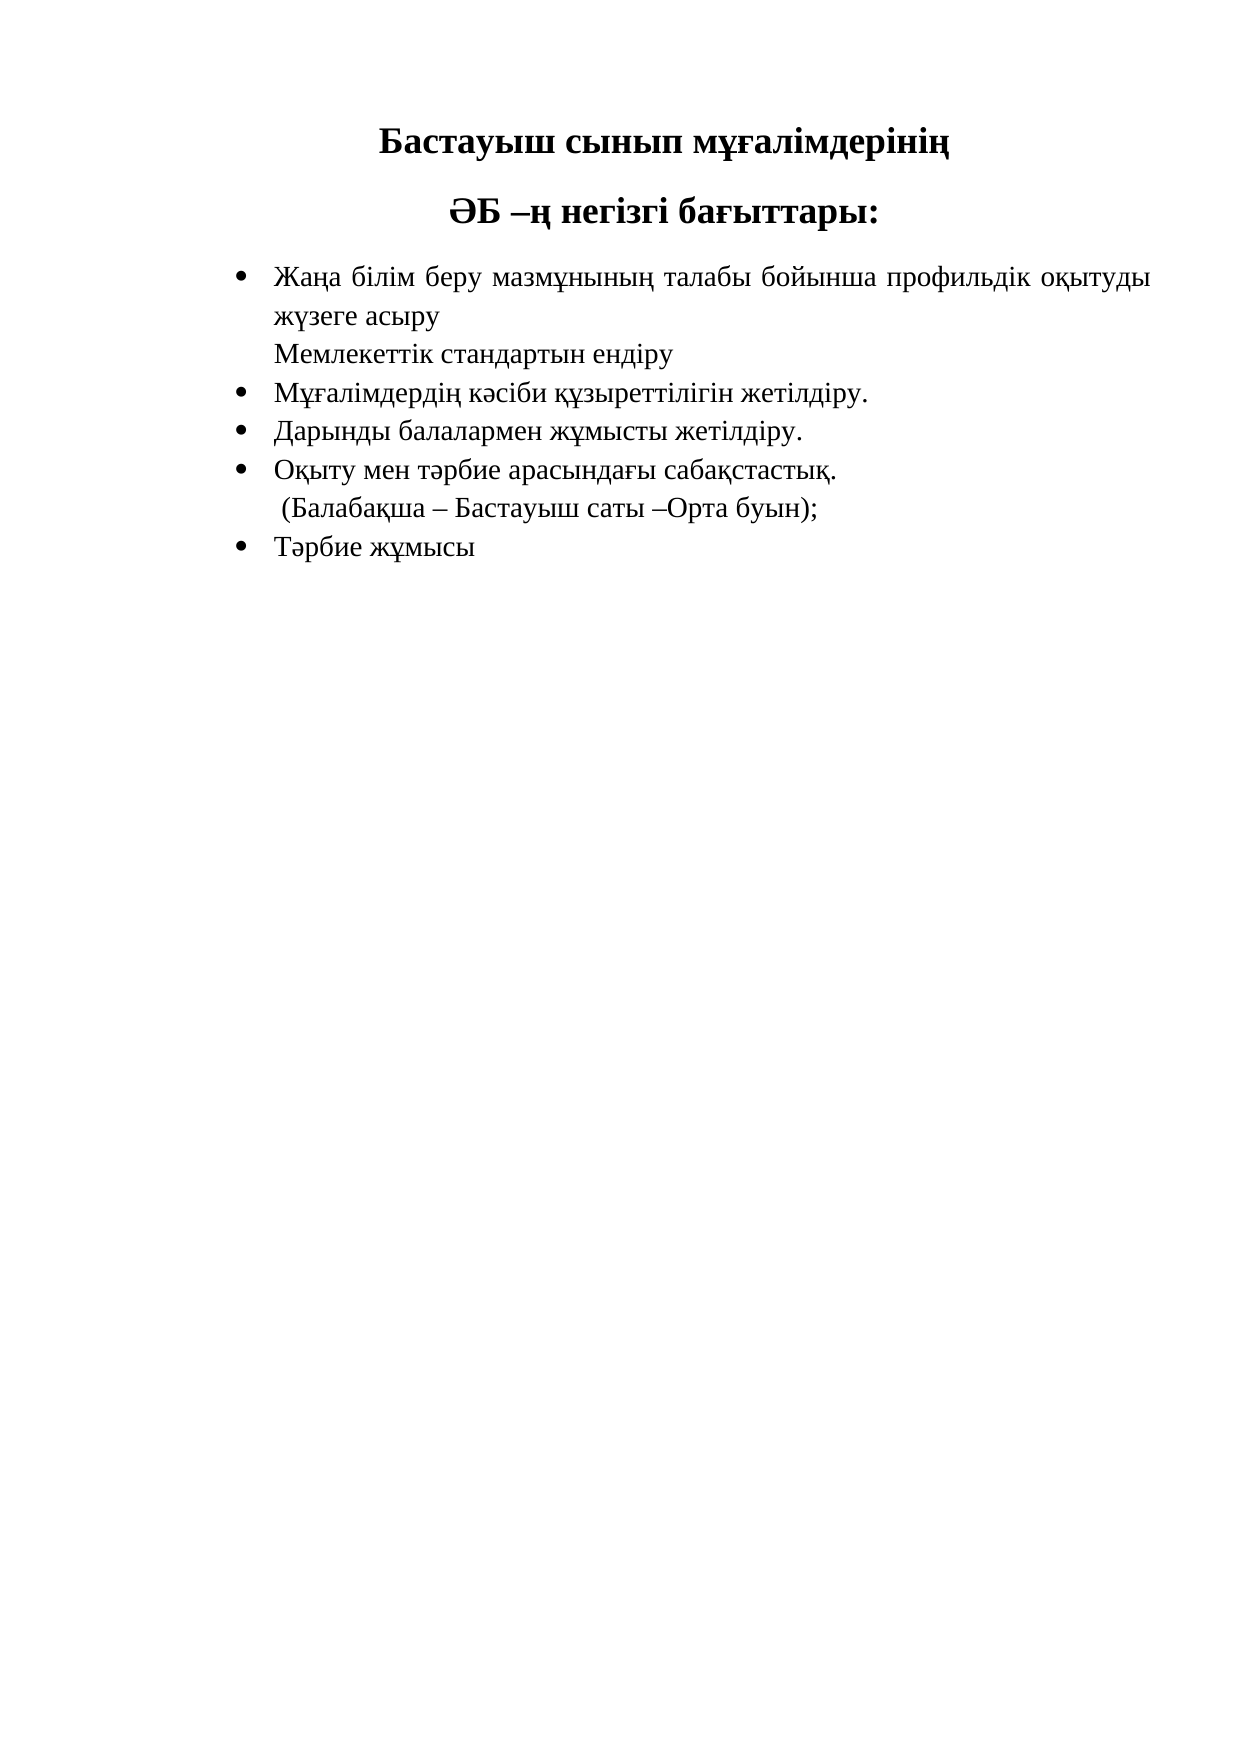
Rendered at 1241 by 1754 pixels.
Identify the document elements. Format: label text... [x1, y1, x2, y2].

text ӘБ –ң негізгі бағыттары: [177, 188, 1152, 232]
list Мұғалімдердің кәсіби құзыреттілігін жетілдіру. [236, 375, 1152, 408]
list Мемлекеттік стандартын ендіру [274, 336, 1152, 370]
list Тәрбие жұмысы [236, 529, 1152, 563]
list Жаңа білім беру мазмұнының талабы бойынша профильдік оқытуды жүзеге асыру [236, 259, 1152, 331]
text Бастауыш сынып мұғалімдерінің [177, 118, 1152, 161]
list (Балабақша – Бастауыш саты –Орта буын); [274, 491, 1152, 524]
list Оқыту мен тәрбие арасындағы сабақстастық. [236, 452, 1152, 486]
list Дарынды балалармен жұмысты жетілдіру. [236, 413, 1152, 447]
